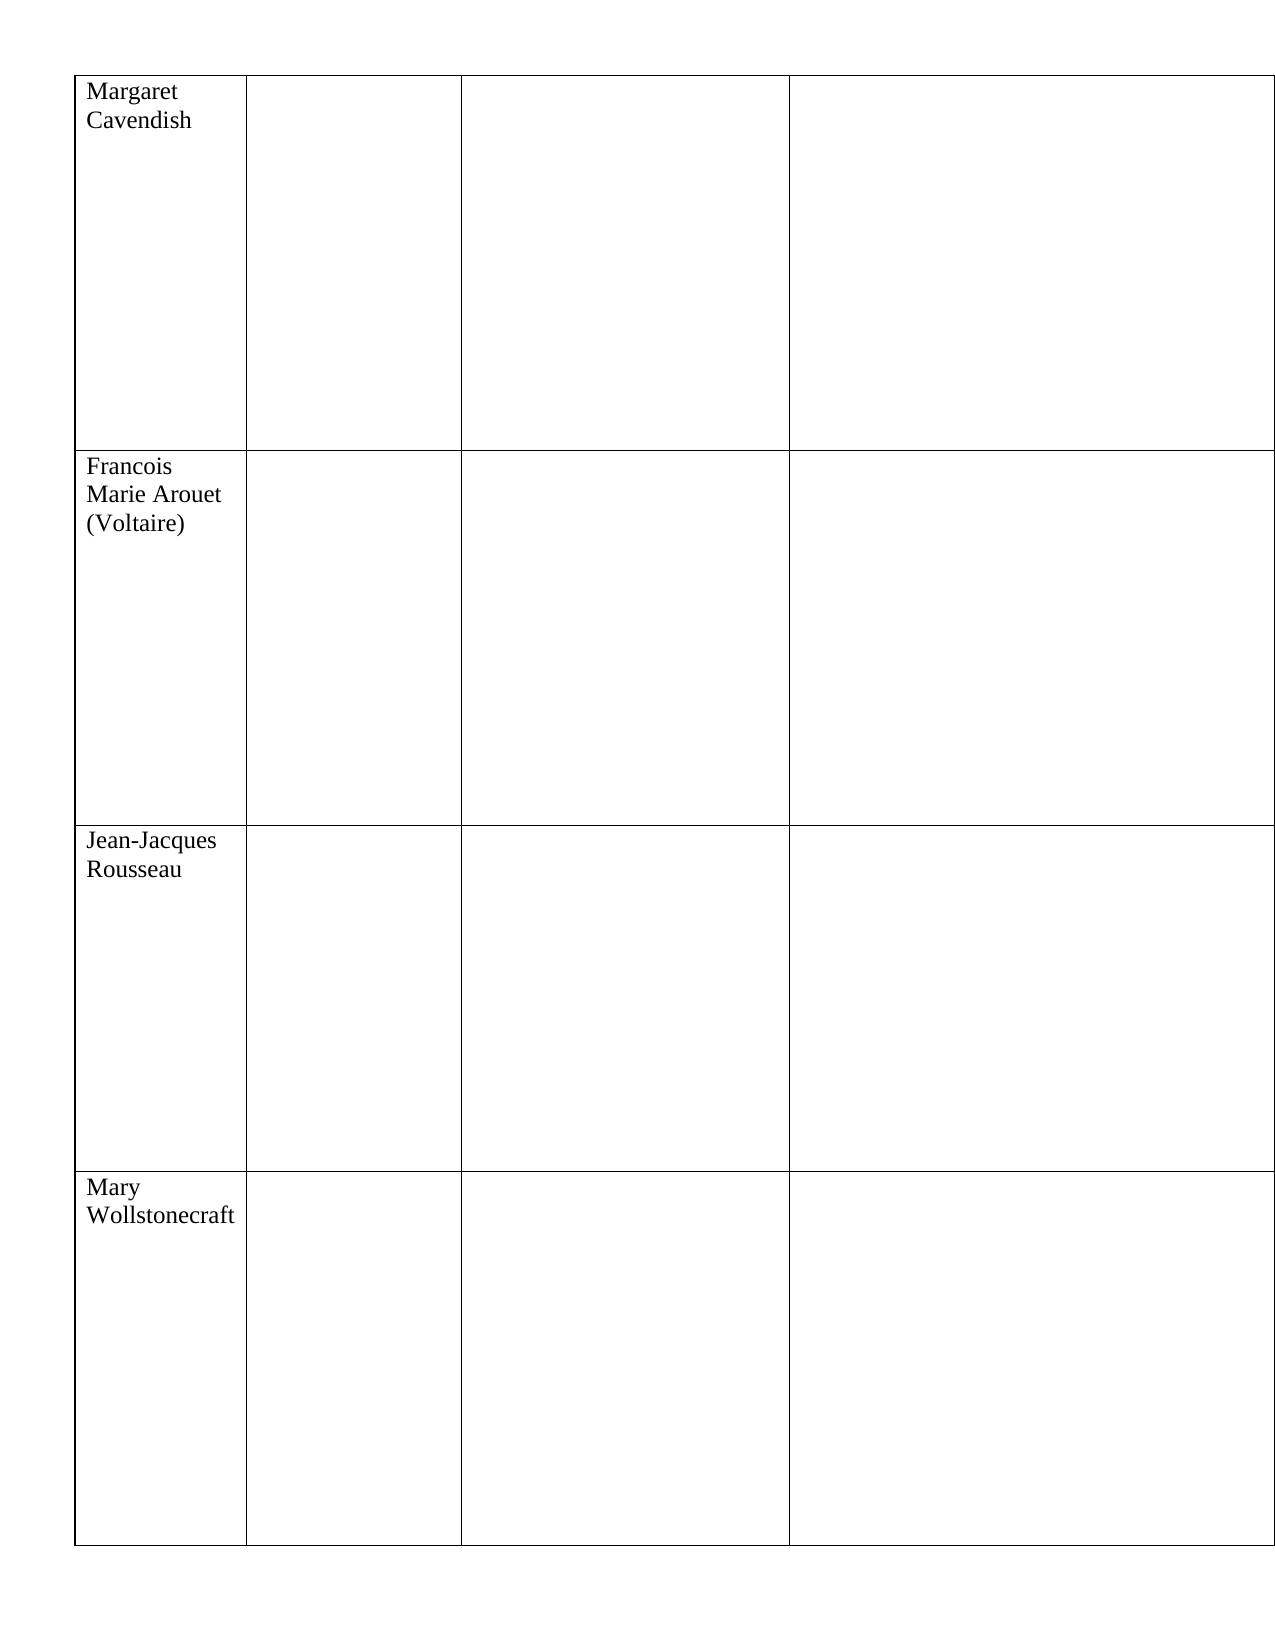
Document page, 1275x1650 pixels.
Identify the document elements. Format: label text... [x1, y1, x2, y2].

table_cell Jean-Jacques Rousseau [76, 826, 246, 1171]
table_cell Francois Marie Arouet (Voltaire) [76, 451, 246, 824]
table_cell [462, 76, 789, 450]
table_cell [247, 451, 461, 824]
table_cell [790, 76, 1274, 450]
table_cell [247, 1172, 461, 1545]
table_cell [462, 451, 789, 824]
table_cell Margaret Cavendish [76, 76, 246, 450]
table_cell [790, 451, 1274, 824]
table_cell Mary Wollstonecraft [76, 1172, 246, 1545]
table_cell [247, 76, 461, 450]
table_cell [790, 826, 1274, 1171]
table_cell [462, 1172, 789, 1545]
table_cell [247, 826, 461, 1171]
table_cell [462, 826, 789, 1171]
table_cell [790, 1172, 1274, 1545]
